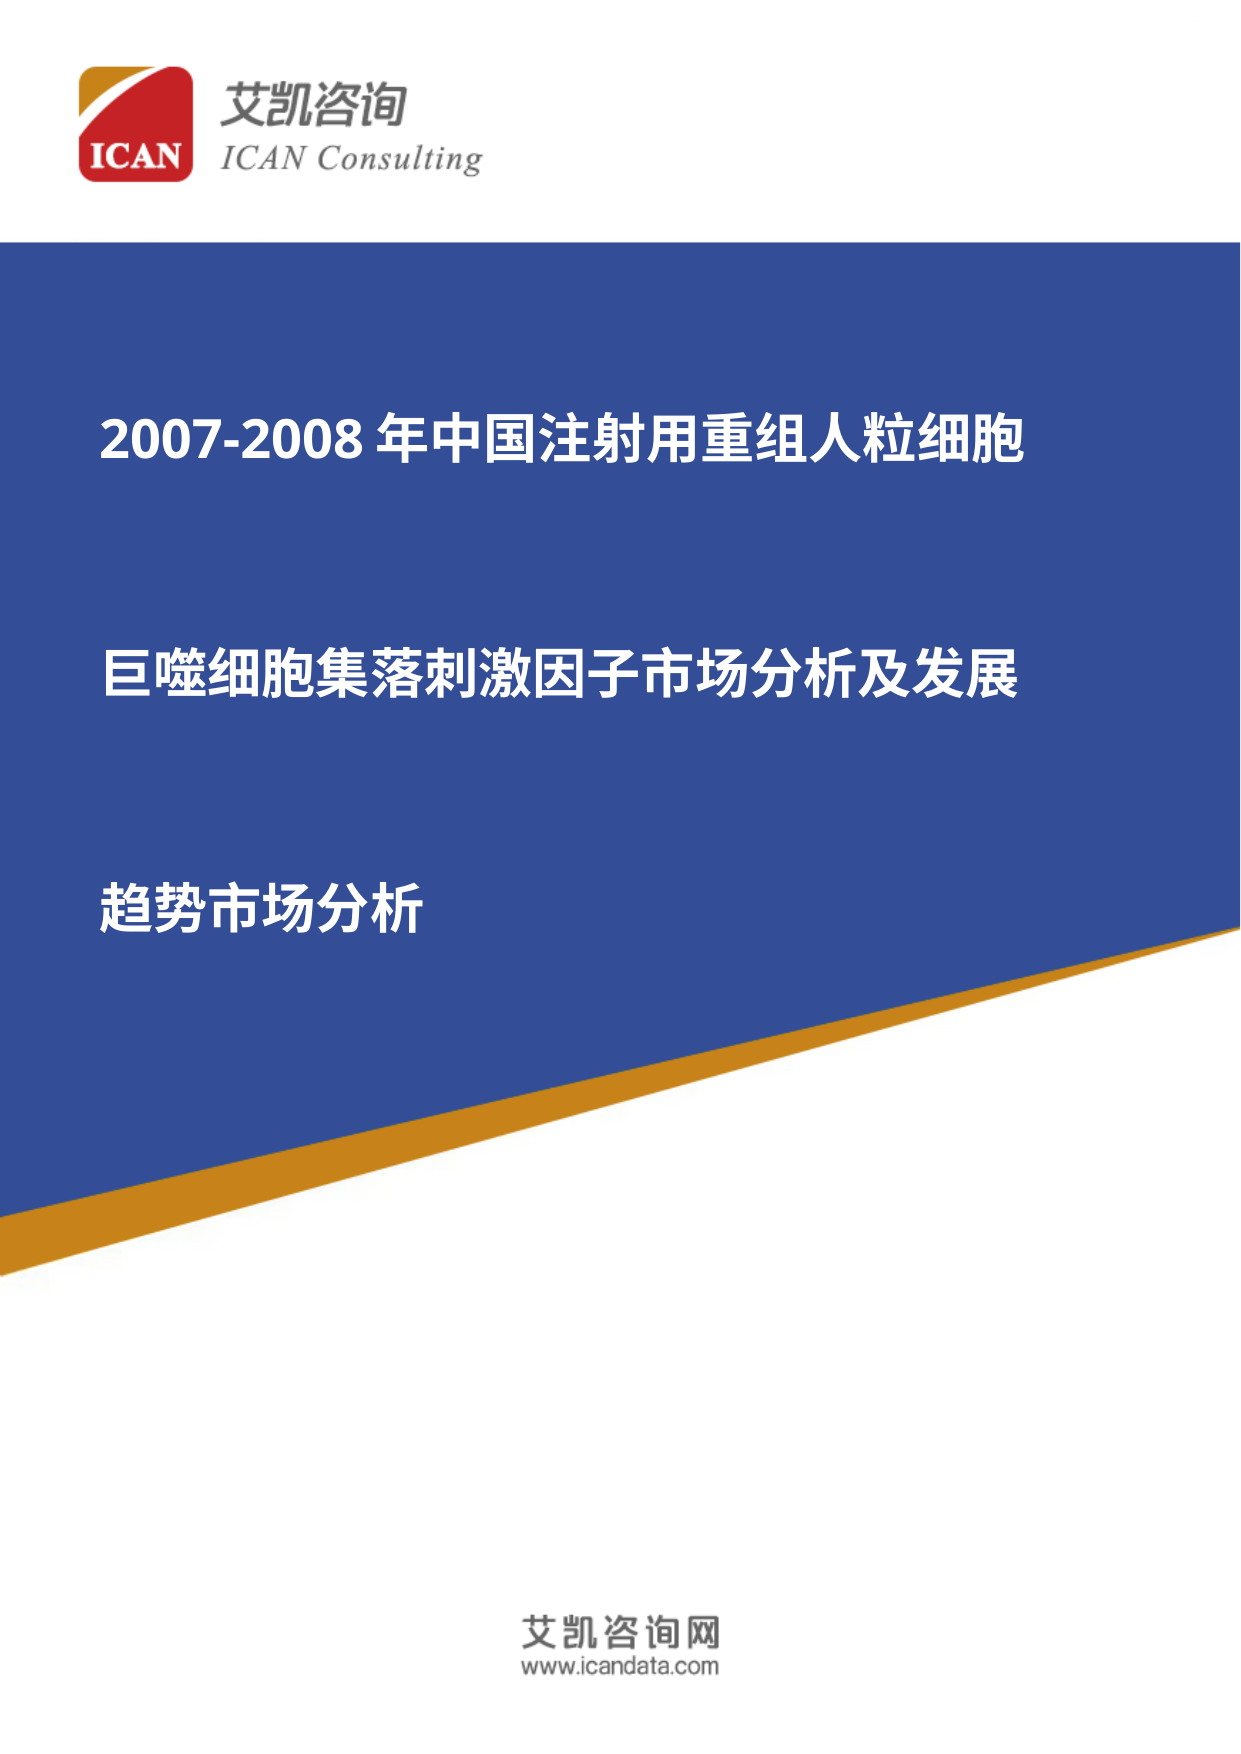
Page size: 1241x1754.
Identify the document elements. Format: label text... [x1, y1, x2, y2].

subtitle 2007-2008年中国注射用重组人粒细胞巨噬细胞集落刺激因子市场分析及发展趋势市场分析 [99, 386, 1053, 953]
picture [0, 5, 1241, 1754]
